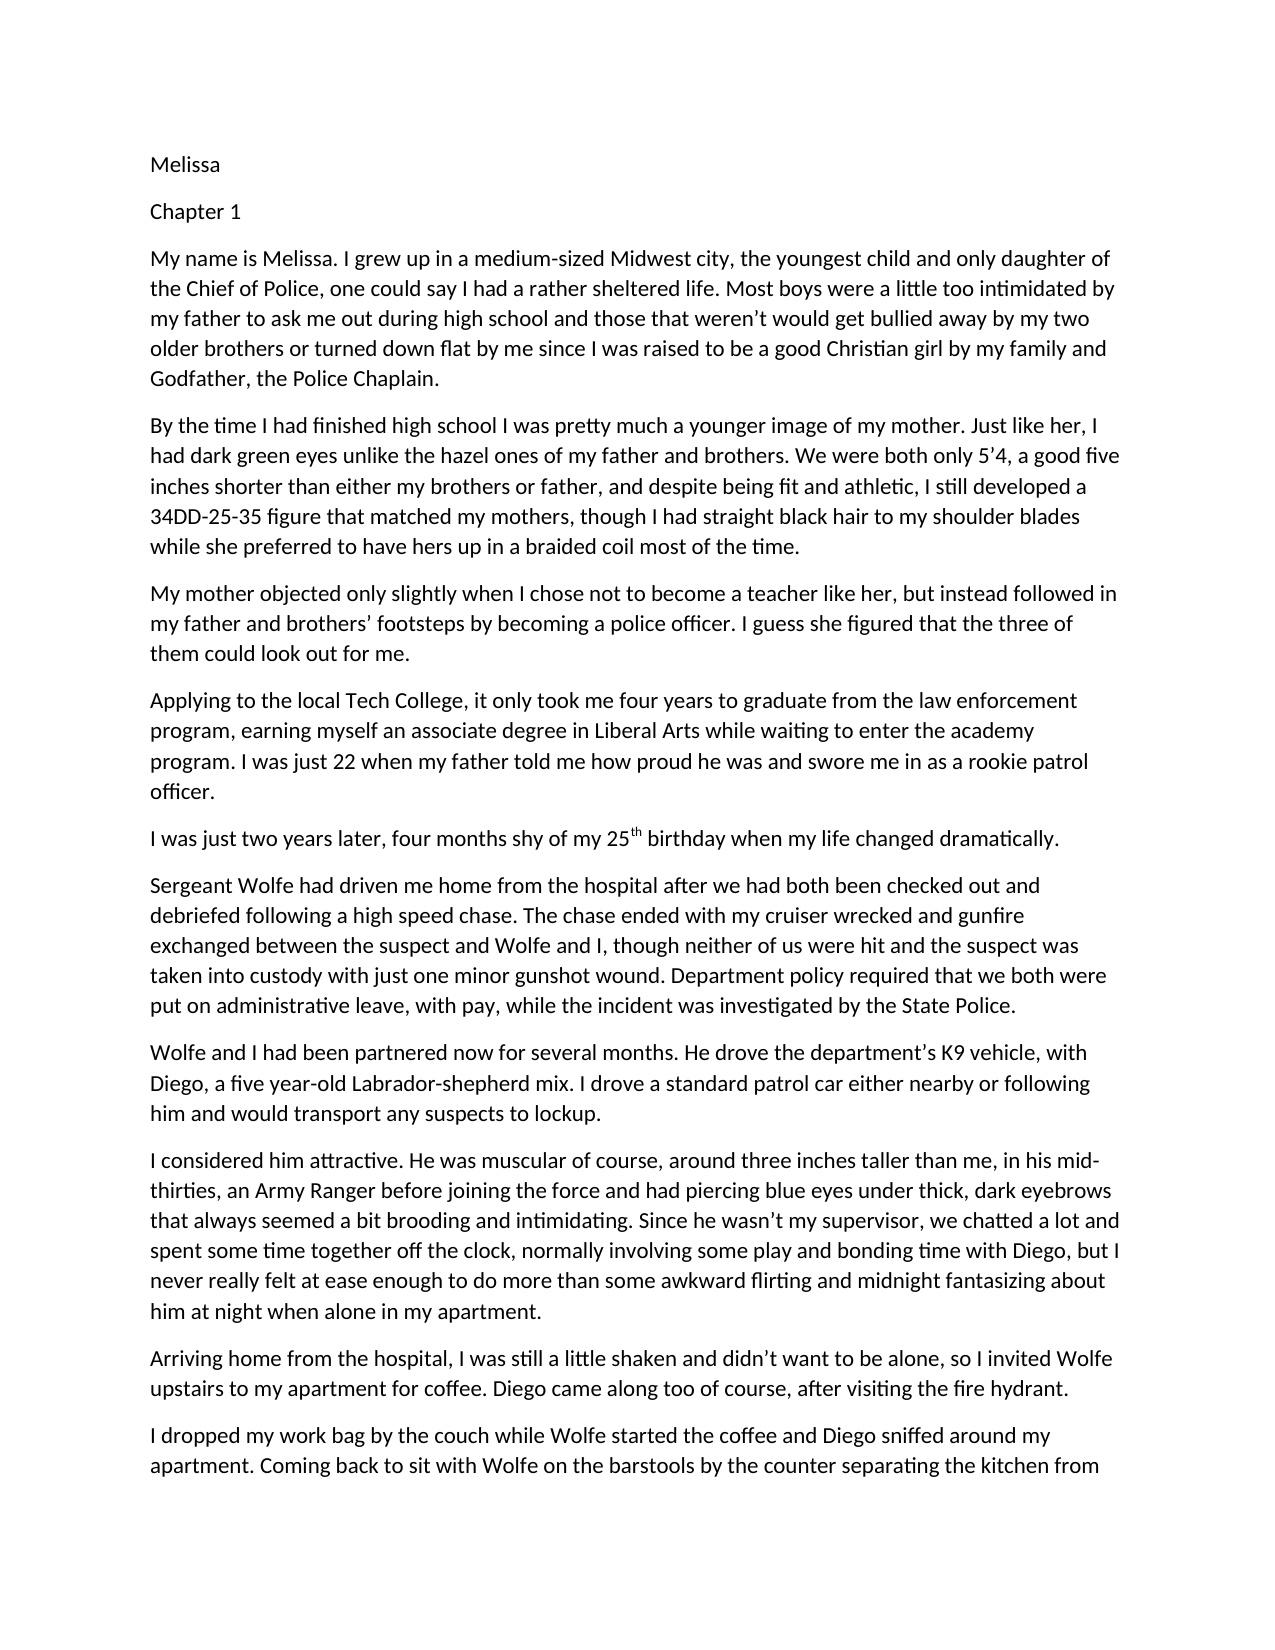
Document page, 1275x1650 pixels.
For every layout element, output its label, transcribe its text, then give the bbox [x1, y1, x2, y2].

text I was just two years later, four months shy of my 25th birthday when my life changed dramatically. [150, 824, 1125, 852]
text Applying to the local Tech College, it only took me four years to graduate from the law enforcement program, earning myself an associate degree in Liberal Arts while waiting to enter the academy program. I was just 22 when my father told me how proud he was and swore me in as a rookie patrol officer. [150, 686, 1125, 805]
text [150, 1421, 1125, 1479]
text My name is Melissa. I grew up in a medium-sized Midwest city, the youngest child and only daughter of the Chief of Police, one could say I had a rather sheltered life. Most boys were a little too intimidated by my father to ask me out during high school and those that weren’t would get bullied away by my two older brothers or turned down flat by me since I was raised to be a good Christian girl by my family and Godfather, the Police Chaplain. [150, 244, 1125, 393]
text Melissa [150, 150, 1125, 178]
text Sergeant Wolfe had driven me home from the hospital after we had both been checked out and debriefed following a high speed chase. The chase ended with my cruiser wrecked and gunfire exchanged between the suspect and Wolfe and I, though neither of us were hit and the suspect was taken into custody with just one minor gunshot wound. Department policy required that we both were put on administrative leave, with pay, while the incident was investigated by the State Police. [150, 871, 1125, 1020]
text My mother objected only slightly when I chose not to become a teacher like her, but instead followed in my father and brothers’ footsteps by becoming a police officer. I guess she figured that the three of them could look out for me. [150, 579, 1125, 668]
text I considered him attractive. He was muscular of course, around three inches taller than me, in his mid-thirties, an Army Ranger before joining the force and had piercing blue eyes under thick, dark eyebrows that always seemed a bit brooding and intimidating. Since he wasn’t my supervisor, we chatted a lot and spent some time together off the clock, normally involving some play and bonding time with Diego, but I never really felt at ease enough to do more than some awkward flirting and midnight fantasizing about him at night when alone in my apartment. [150, 1146, 1125, 1325]
text Wolfe and I had been partnered now for several months. He drove the department’s K9 vehicle, with Diego, a five year-old Labrador-shepherd mix. I drove a standard patrol car either nearby or following him and would transport any suspects to lockup. [150, 1038, 1125, 1127]
text Arriving home from the hospital, I was still a little shaken and didn’t want to be alone, so I invited Wolfe upstairs to my apartment for coffee. Diego came along too of course, after visiting the fire hydrant. [150, 1344, 1125, 1402]
text Chapter 1 [150, 197, 1125, 225]
text By the time I had finished high school I was pretty much a younger image of my mother. Just like her, I had dark green eyes unlike the hazel ones of my father and brothers. We were both only 5’4, a good five inches shorter than either my brothers or father, and despite being fit and athletic, I still developed a 34DD-25-35 figure that matched my mothers, though I had straight black hair to my shoulder blades while she preferred to have hers up in a braided coil most of the time. [150, 411, 1125, 560]
